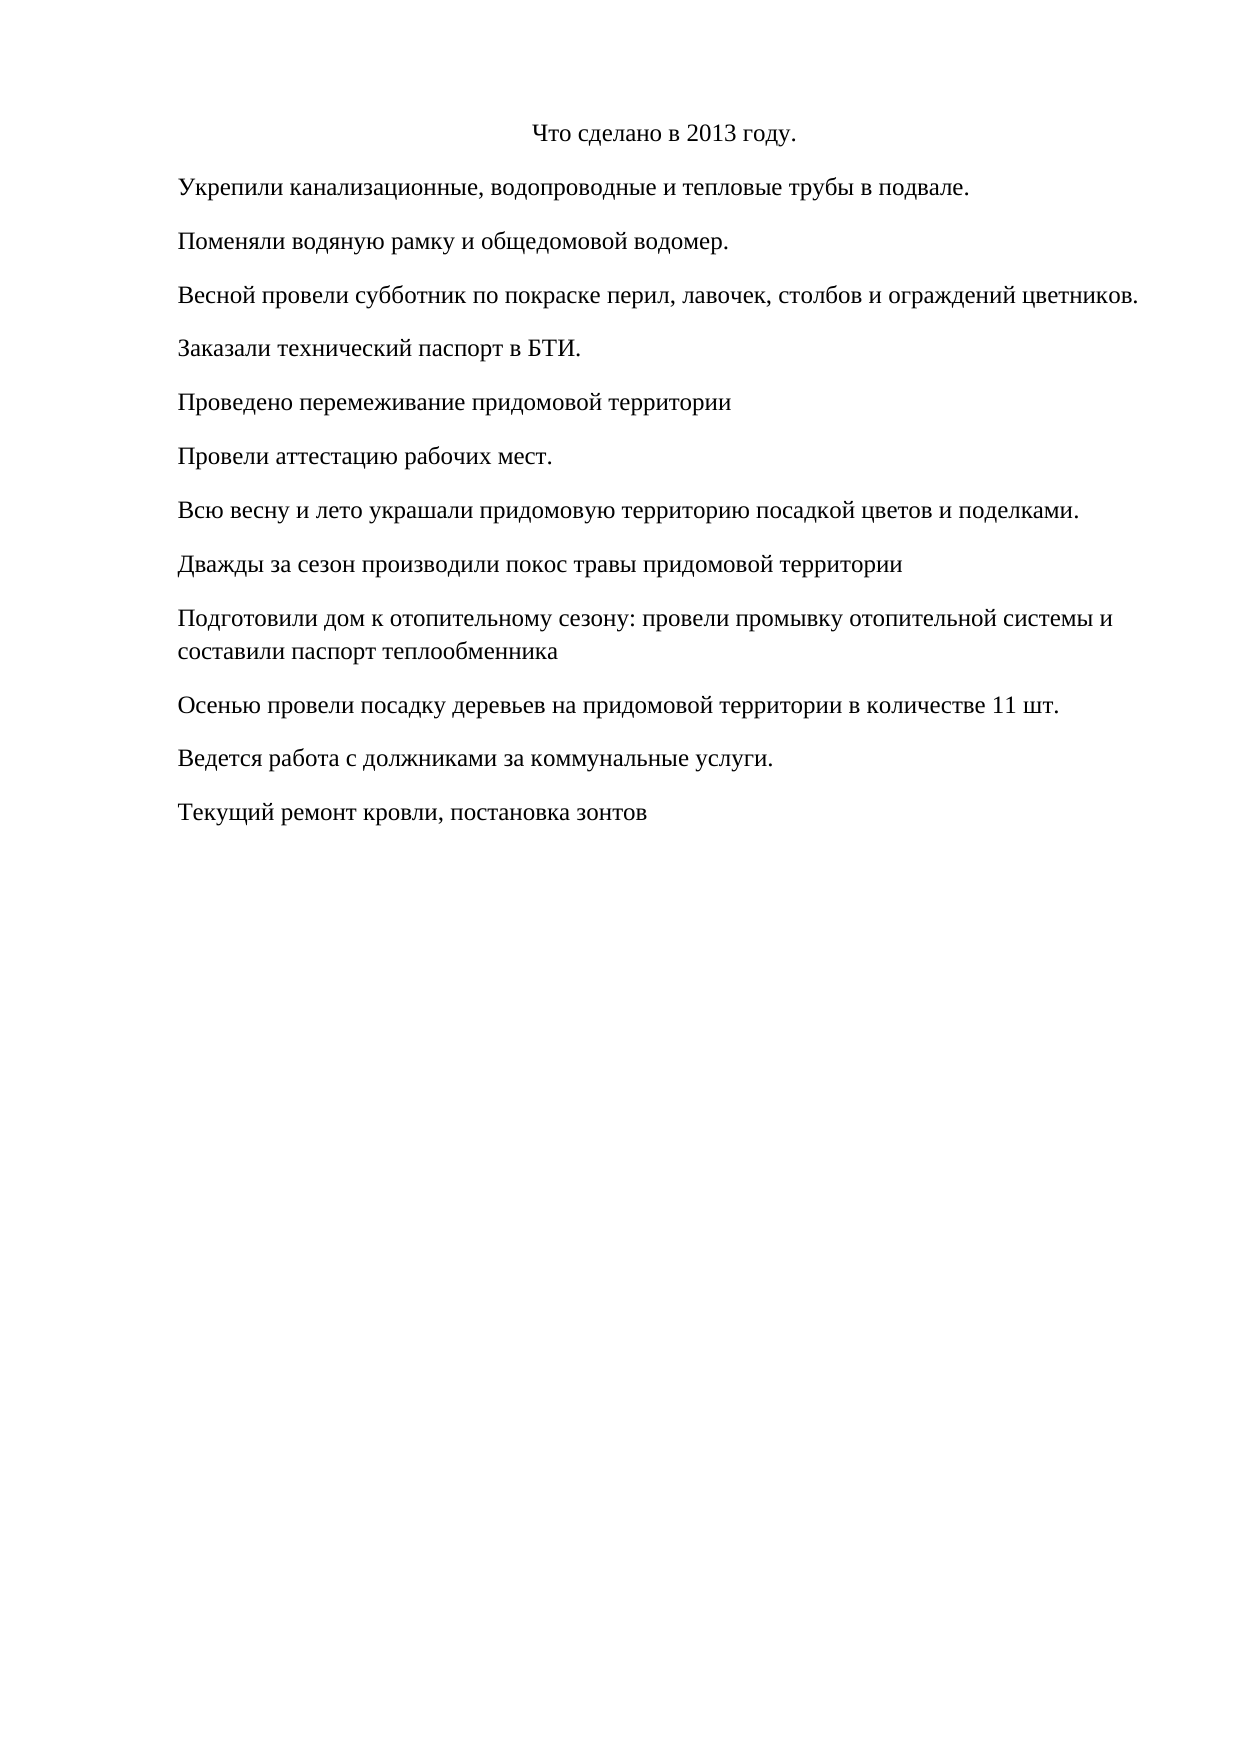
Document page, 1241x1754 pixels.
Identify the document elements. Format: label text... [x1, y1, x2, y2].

text Текущий ремонт кровли, постановка зонтов [177, 797, 1152, 826]
text Весной провели субботник по покраске перил, лавочек, столбов и ограждений цветников. [177, 280, 1152, 308]
text Всю весну и лето украшали придомовую территорию посадкой цветов и поделками. [177, 495, 1152, 524]
text Подготовили дом к отопительному сезону: провели промывку отопительной системы и составили паспорт теплообменника [177, 603, 1152, 664]
text Заказали технический паспорт в БТИ. [177, 333, 1152, 362]
text Проведено перемеживание придомовой территории [177, 387, 1152, 416]
text Ведется работа с должниками за коммунальные услуги. [177, 743, 1152, 772]
text Укрепили канализационные, водопроводные и тепловые трубы в подвале. [177, 172, 1152, 201]
text Осенью провели посадку деревьев на придомовой территории в количестве 11 шт. [177, 690, 1152, 718]
text Поменяли водяную рамку и общедомовой водомер. [177, 226, 1152, 254]
text Дважды за сезон производили покос травы придомовой территории [177, 549, 1152, 578]
text Провели аттестацию рабочих мест. [177, 441, 1152, 470]
text Что сделано в 2013 году. [177, 118, 1152, 147]
